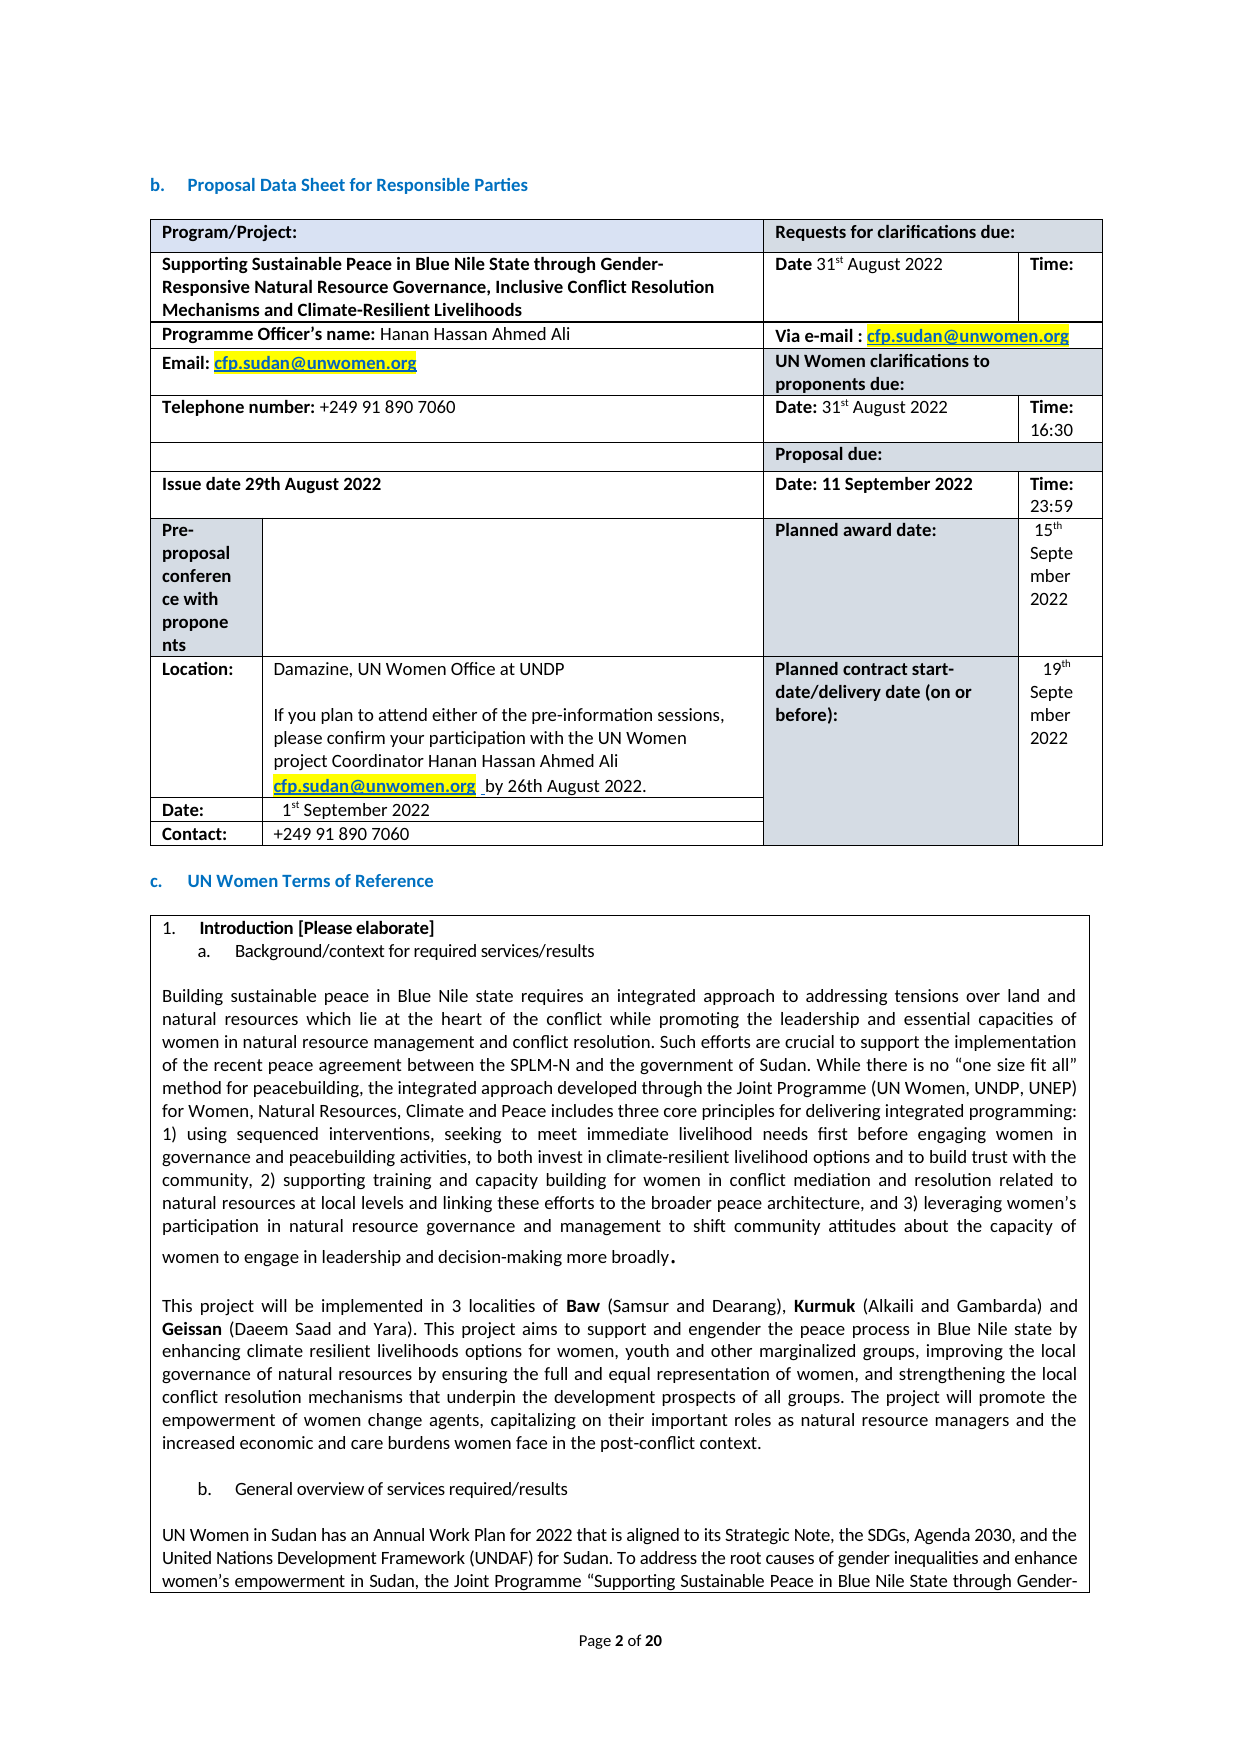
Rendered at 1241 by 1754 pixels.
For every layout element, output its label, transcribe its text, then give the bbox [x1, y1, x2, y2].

table_cell Supporting Sustainable Peace in Blue Nile State through Gender-Responsive Natural Resource Governance, Inclusive Conflict Resolution Mechanisms and Climate-Resilient Livelihoods [151, 253, 763, 321]
table_cell Programme Officer’s name: Hanan Hassan Ahmed Ali [151, 323, 763, 348]
table_cell Location: [151, 657, 262, 797]
table_cell Proposal due: [764, 443, 1102, 471]
table_cell 19th September 2022 [1019, 657, 1102, 845]
table_cell Time: 23:59 [1019, 472, 1102, 518]
table_cell [151, 443, 763, 471]
table_cell Telephone number: +249 91 890 7060 [151, 396, 763, 442]
table_cell Date: 31st August 2022 [764, 396, 1018, 442]
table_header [151, 916, 1089, 1592]
table_cell Via e-mail : cfp.sudan@unwomen.org [764, 323, 1102, 348]
table_cell Date 31st August 2022 [764, 253, 1018, 321]
table_cell Time: 16:30 [1019, 396, 1102, 442]
table_header Program/Project: [151, 220, 763, 252]
list UN Women Terms of Reference [150, 869, 1090, 892]
table_cell +249 91 890 7060 [263, 822, 763, 845]
list Proposal Data Sheet for Responsible Parties [150, 173, 1090, 196]
table_cell Email: cfp.sudan@unwomen.org [151, 349, 763, 395]
table_cell Contact: [151, 822, 262, 845]
table_cell [263, 519, 763, 656]
table_header Requests for clarifications due: [764, 220, 1102, 252]
table_cell Issue date 29th August 2022 [151, 472, 763, 518]
table_cell Planned contract start-date/delivery date (on or before): [764, 657, 1018, 845]
table_cell Date: [151, 798, 262, 821]
table_cell Time: [1019, 253, 1102, 321]
table_cell 15th September 2022 [1019, 519, 1102, 656]
table_cell 1st September 2022 [263, 798, 763, 821]
table_cell Pre-proposal conference with proponents [151, 519, 262, 656]
table_cell Planned award date: [764, 519, 1018, 656]
table_cell Date: 11 September 2022 [764, 472, 1018, 518]
table_cell Damazine, UN Women Office at UNDP If you plan to attend either of the pre-information sessions, please confirm your participation with the UN Women project Coordinator Hanan Hassan Ahmed Ali cfp.sudan@unwomen.org by 26th August 2022. [263, 657, 763, 797]
table_cell UN Women clarifications to proponents due: [764, 349, 1102, 395]
